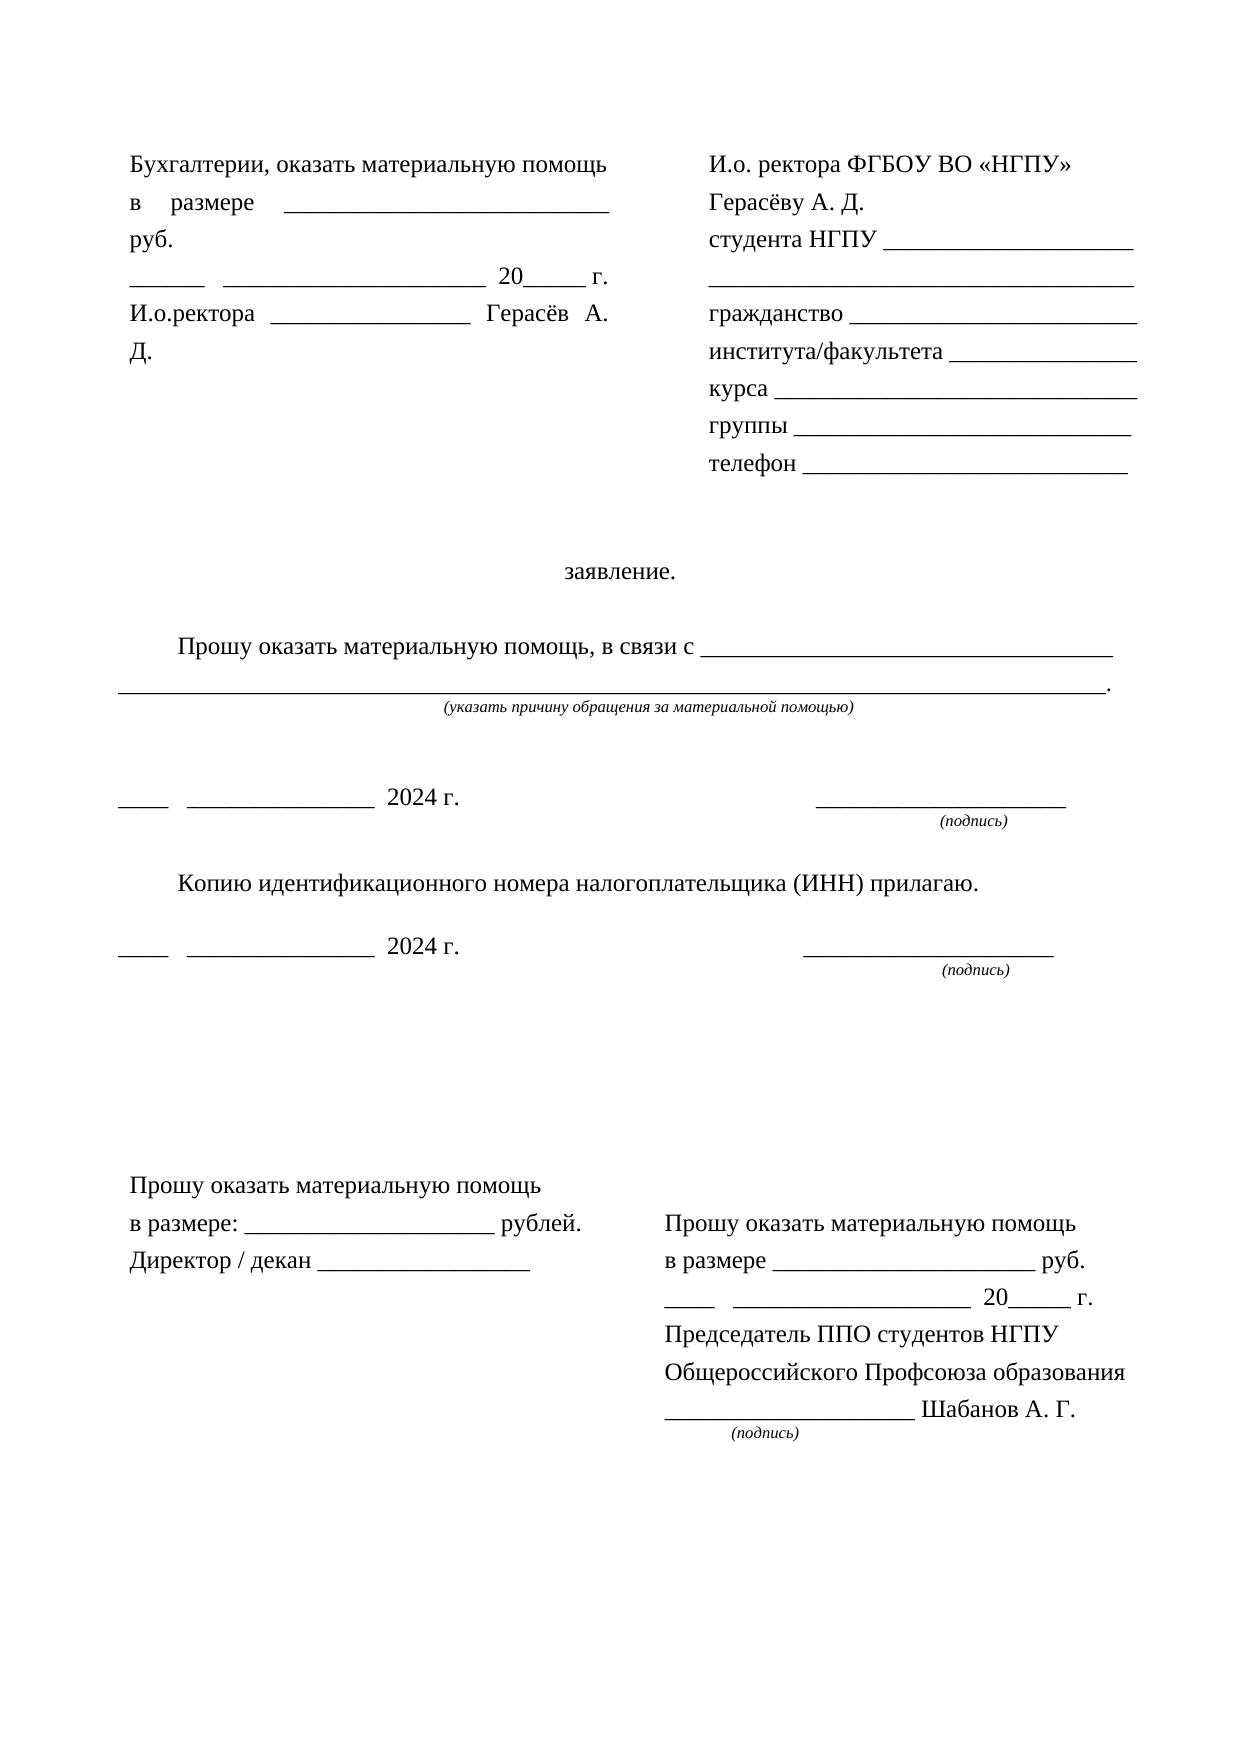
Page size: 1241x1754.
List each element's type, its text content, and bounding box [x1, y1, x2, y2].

text ____ _______________ 2024 г. ____________________ [118, 782, 1122, 811]
text ____ _______________ 2024 г. ____________________ [118, 931, 1122, 959]
text (указать причину обращения за материальной помощью) [118, 697, 1122, 716]
text Копию идентификационного номера налогоплательщика (ИНН) прилагаю. [118, 868, 1122, 897]
text заявление. [118, 556, 1122, 585]
table_header Бухгалтерии, оказать материальную помощь в размере __________________________ руб. ______ _____________________ 20_____ г. И.о.ректора ________________ Герасёв А. Д. [118, 149, 620, 485]
text _______________________________________________________________________________. [118, 668, 1122, 697]
text Прошу оказать материальную помощь, в связи с _________________________________ [118, 631, 1122, 660]
table_header Прошу оказать материальную помощь в размере _____________________ руб. ____ ___________________ 20_____ г. Председатель ППО студентов НГПУ Общероссийского Профсоюза образования ____________________ Шабанов А. Г. (подпись) [620, 1170, 1151, 1442]
table_header Прошу оказать материальную помощь в размере: ____________________ рублей. Директор / декан _________________ [118, 1170, 620, 1442]
text (подпись) [753, 811, 1122, 830]
table_header И.о. ректора ФГБОУ ВО «НГПУ» Герасёву А. Д. студента НГПУ ____________________ __________________________________ гражданство _______________________ института/факультета _______________ курса _____________________________ группы ___________________________ телефон __________________________ [620, 149, 1151, 485]
text (подпись) [753, 959, 1122, 979]
